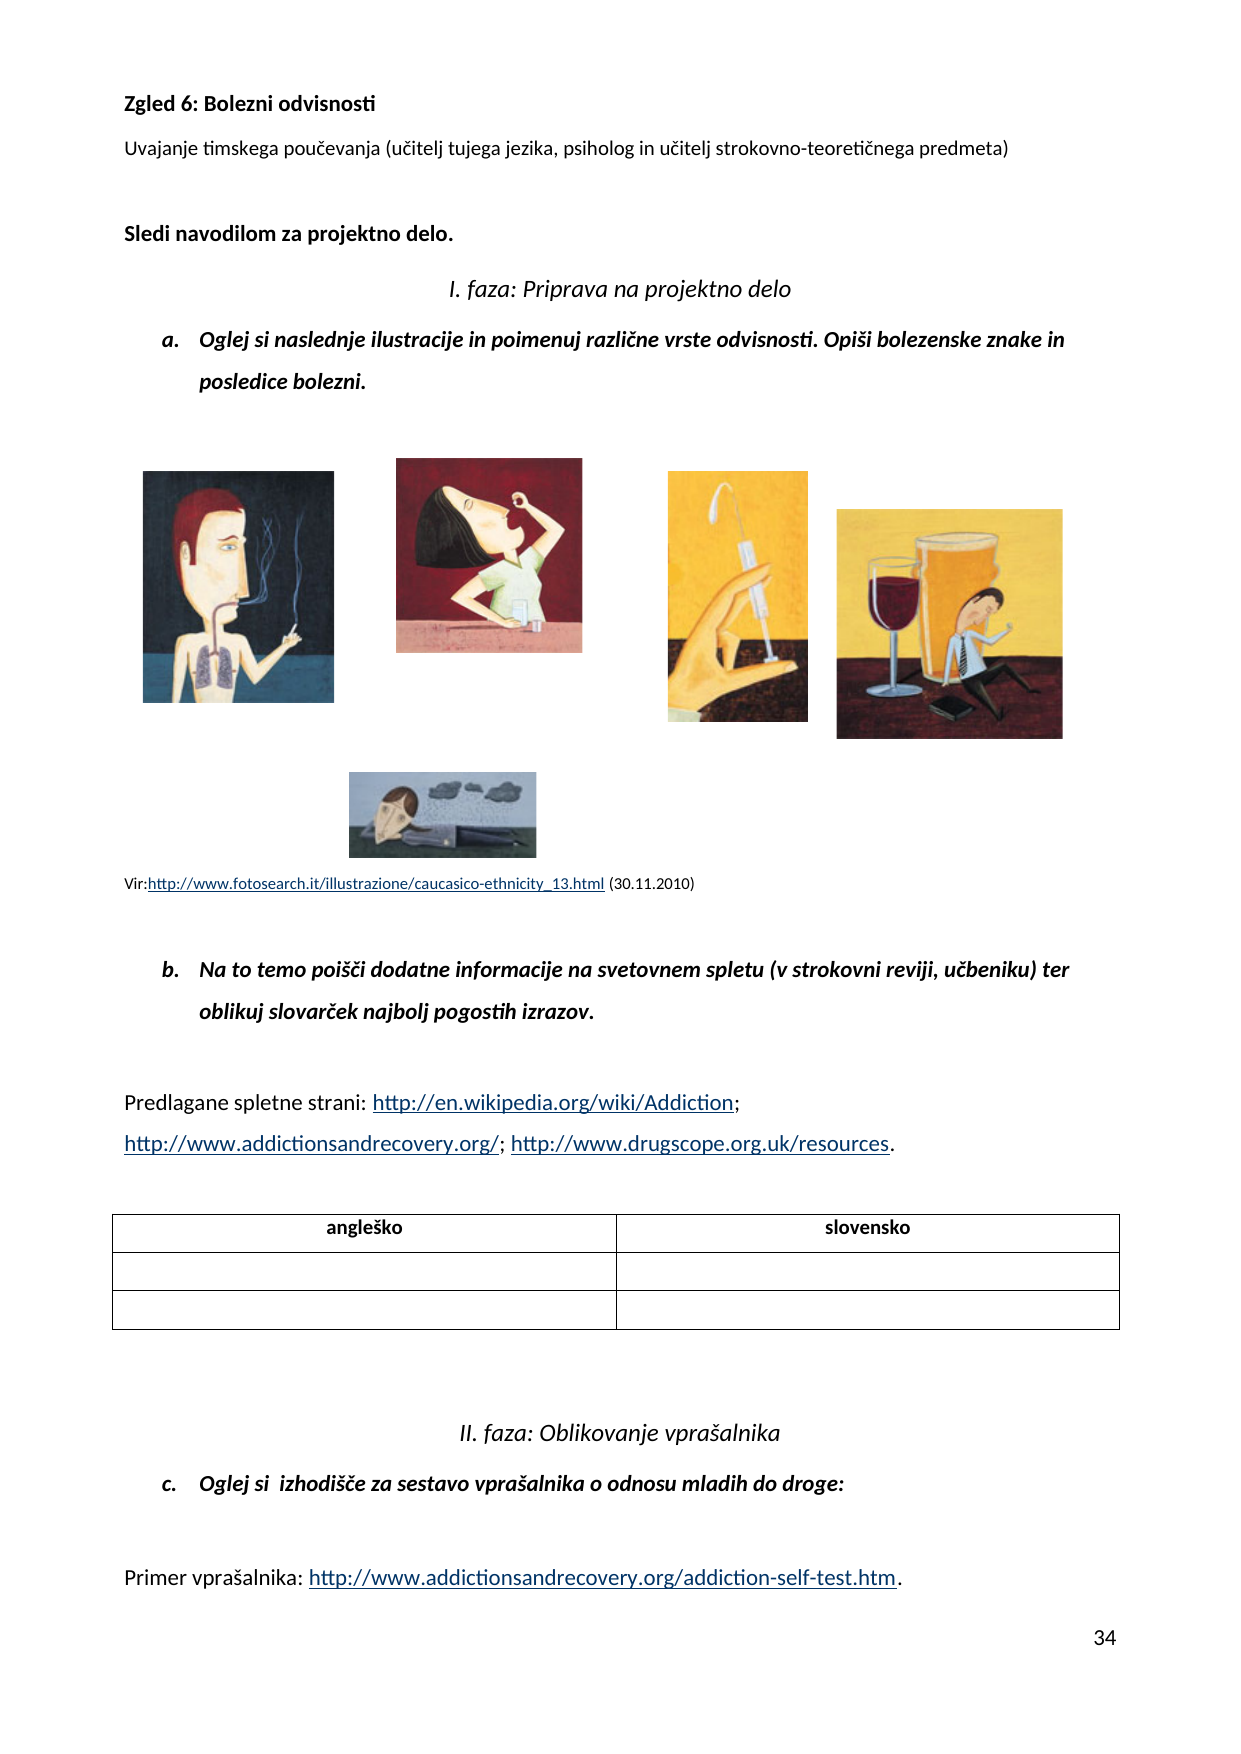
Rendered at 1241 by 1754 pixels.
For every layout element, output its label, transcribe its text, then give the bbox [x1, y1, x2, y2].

table_cell [617, 1291, 1119, 1329]
text Sledi navodilom za projektno delo. [124, 219, 1116, 247]
table_cell [113, 1291, 616, 1329]
table_cell [113, 1253, 616, 1290]
text Zgled 6: Bolezni odvisnosti [124, 89, 1116, 117]
picture [349, 772, 537, 856]
table_header slovensko [617, 1215, 1119, 1252]
picture [667, 471, 808, 722]
table_cell [617, 1253, 1119, 1290]
picture [142, 471, 335, 703]
text II. faza: Oblikovanje vprašalnika [124, 1418, 1116, 1448]
text Primer vprašalnika: http://www.addictionsandrecovery.org/addiction-self-test.htm. [124, 1563, 1116, 1592]
list Na to temo poišči dodatne informacije na svetovnem spletu (v strokovni reviji, učbeniku) ter oblikuj slovarček najbolj pogostih izrazov. [162, 955, 1116, 1025]
picture [396, 458, 583, 653]
list Oglej si naslednje ilustracije in poimenuj različne vrste odvisnosti. Opiši bolezenske znake in posledice bolezni. [162, 325, 1116, 395]
list Oglej si izhodišče za sestavo vprašalnika o odnosu mladih do droge: [162, 1469, 1116, 1498]
text Vir:http://www.fotosearch.it/illustrazione/caucasico-ethnicity_13.html (30.11.2010) [124, 873, 1116, 893]
table_header angleško [113, 1215, 616, 1252]
text I. faza: Priprava na projektno delo [124, 273, 1116, 304]
text Uvajanje timskega poučevanja (učitelj tujega jezika, psiholog in učitelj strokovno-teoretičnega predmeta) [124, 135, 1116, 160]
text Predlagane spletne strani: http://en.wikipedia.org/wiki/Addiction; http://www.addictionsandrecovery.org/; http://www.drugscope.org.uk/resources. [124, 1088, 1116, 1158]
picture [836, 509, 1063, 739]
